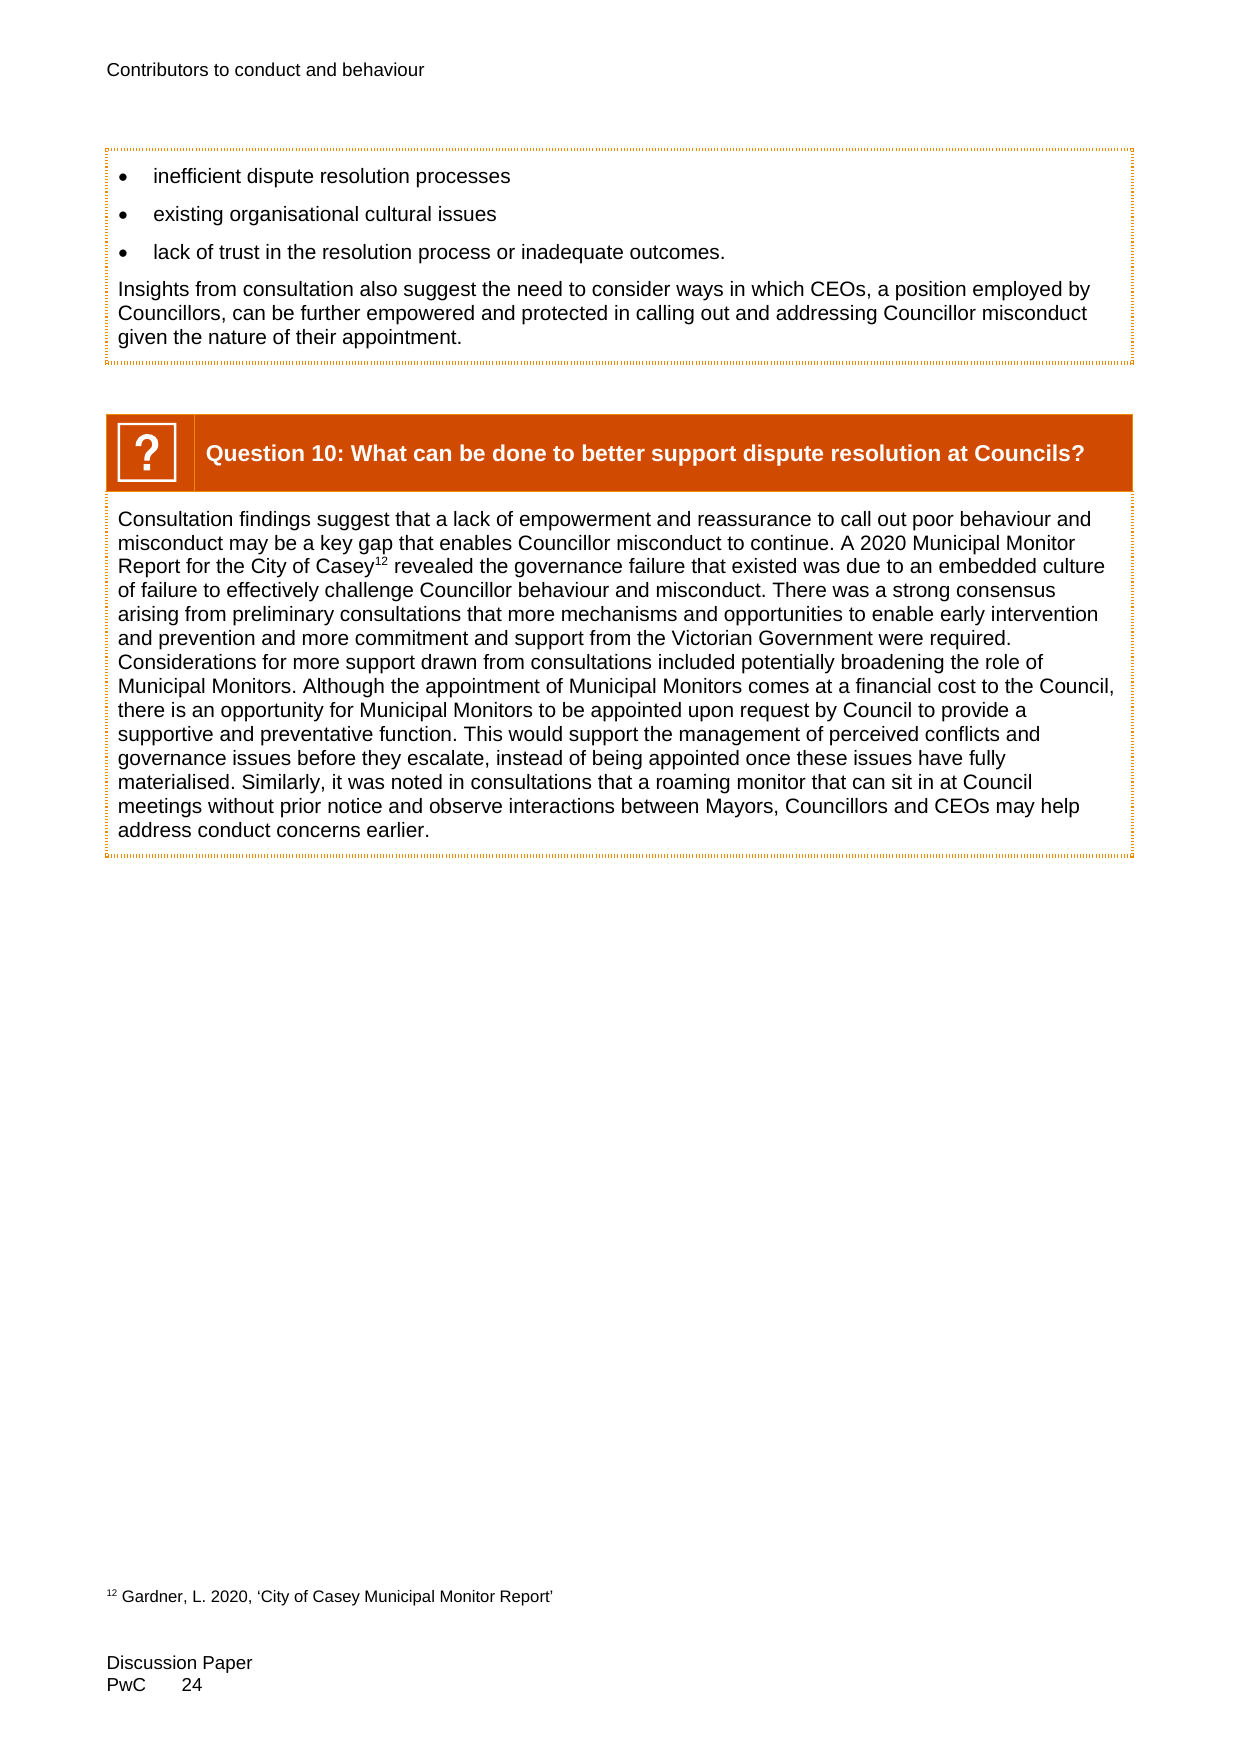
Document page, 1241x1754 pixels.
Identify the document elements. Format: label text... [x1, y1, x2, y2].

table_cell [106, 148, 1133, 361]
table_header Question 10: What can be done to better support dispute resolution at Councils? [195, 415, 1132, 491]
table_cell Consultation findings suggest that a lack of empowerment and reassurance to call out poor behaviour and misconduct may be a key gap that enables Councillor misconduct to continue. A 2020 Municipal Monitor Report for the City of Casey revealed the governance failure that existed was due to an embedded culture of failure to effectively challenge Councillor behaviour and misconduct. There was a strong consensus arising from preliminary consultations that more mechanisms and opportunities to enable early intervention and prevention and more commitment and support from the Victorian Government were required. Considerations for more support drawn from consultations included potentially broadening the role of Municipal Monitors. Although the appointment of Municipal Monitors comes at a financial cost to the Council, there is an opportunity for Municipal Monitors to be appointed upon request by Council to provide a supportive and preventative function. This would support the management of perceived conflicts and governance issues before they escalate, instead of being appointed once these issues have fully materialised. Similarly, it was noted in consultations that a roaming monitor that can sit in at Council meetings without prior notice and observe interactions between Mayors, Councillors and CEOs may help address conduct concerns earlier. [106, 492, 1133, 854]
table_header [107, 415, 194, 491]
